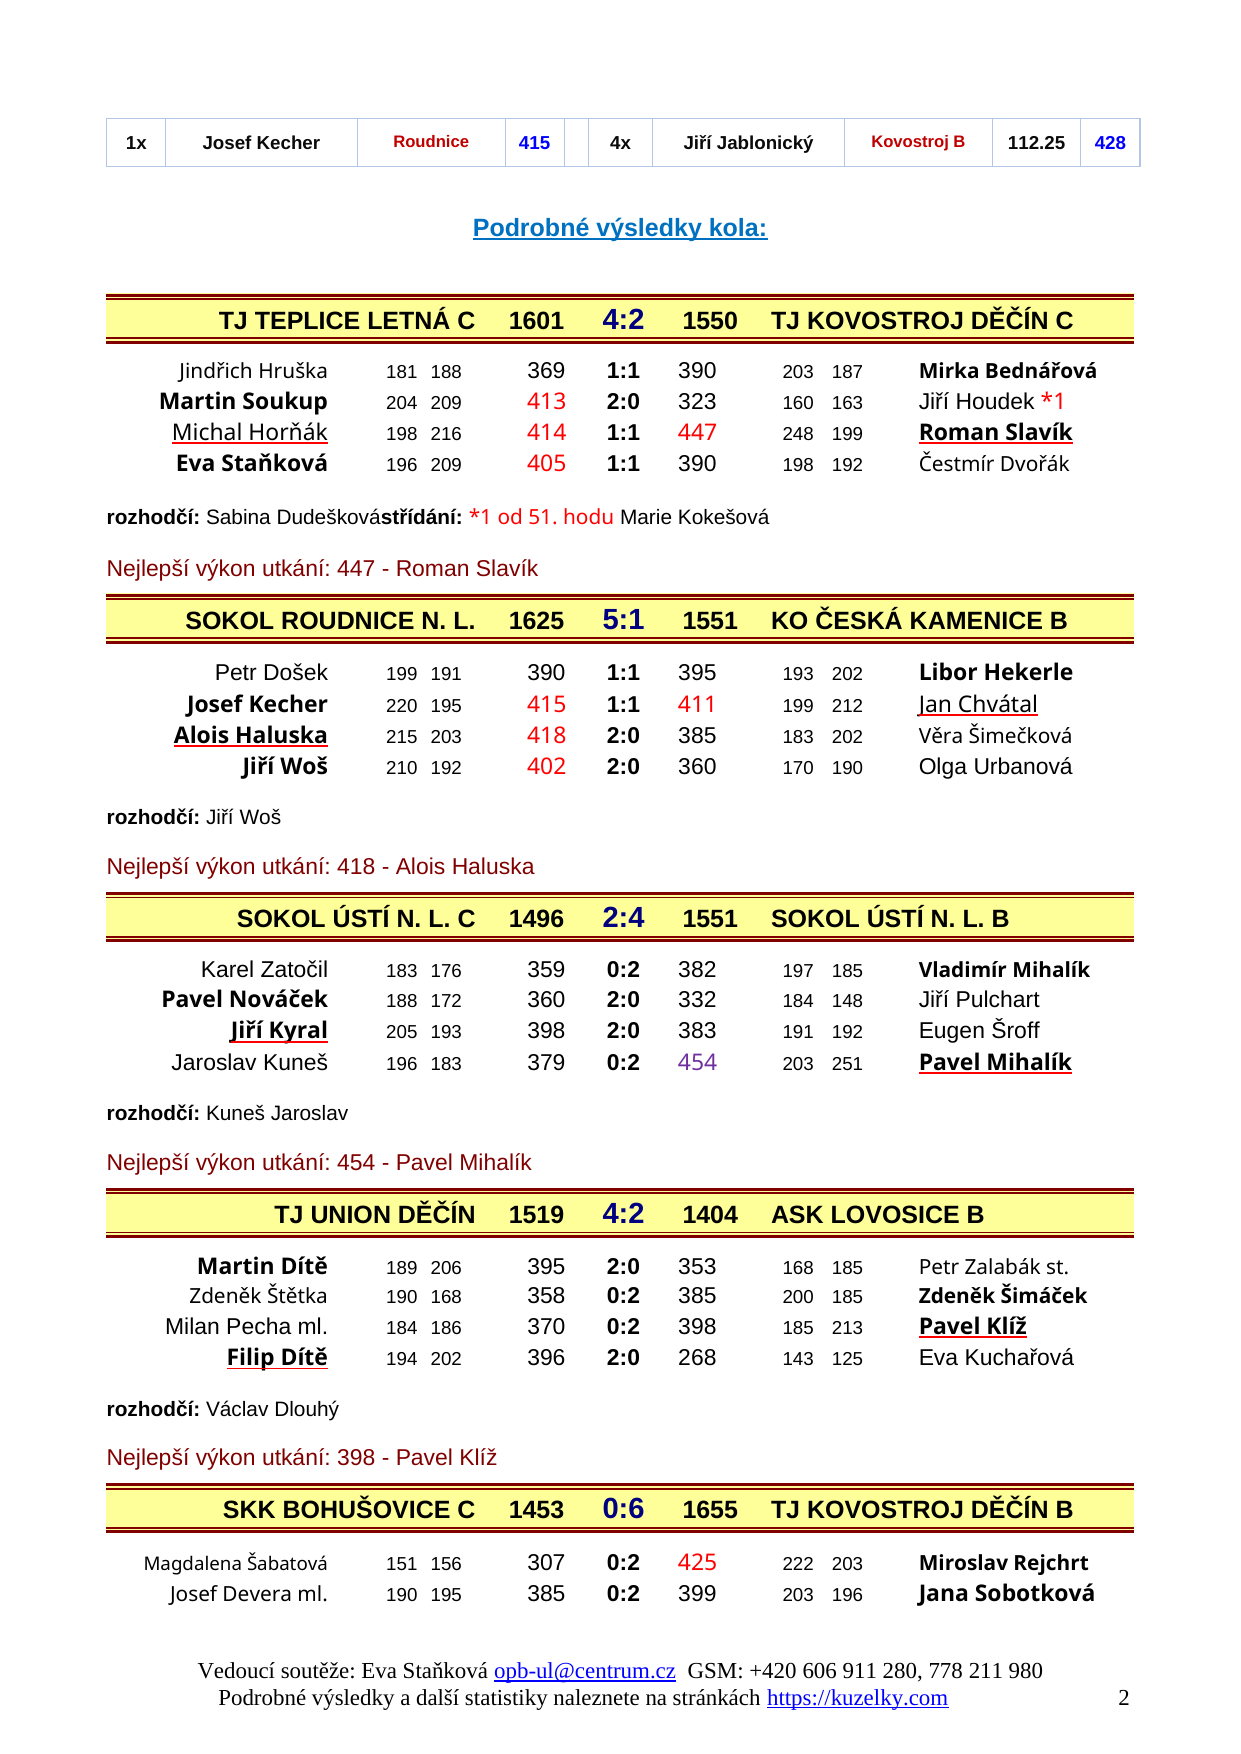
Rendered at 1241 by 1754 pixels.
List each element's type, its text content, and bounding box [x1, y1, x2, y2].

text Nejlepší výkon utkání: 447 - Roman Slavík [106, 555, 1134, 581]
text Nejlepší výkon utkání: 398 - Pavel Klíž [106, 1444, 1134, 1471]
text rozhodčí: Sabina Dudeškovástřídání: *1 od 51. hodu Marie Kokešová [106, 502, 1134, 531]
table_cell 415 [506, 119, 564, 166]
text Nejlepší výkon utkání: 454 - Pavel Mihalík [106, 1149, 1134, 1175]
text Josef Devera ml. 190 195 385 0:2 399 203 196 Jana Sobotková [106, 1577, 1134, 1608]
text Filip Dítě 194 202 396 2:0 268 143 125 Eva Kuchařová [106, 1341, 1134, 1372]
text Jaroslav Kuneš 196 183 379 0:2 454 203 251 Pavel Mihalík [106, 1046, 1134, 1077]
text Jiří Kyral 205 193 398 2:0 383 191 192 Eugen Šroff [106, 1014, 1134, 1046]
text Nejlepší výkon utkání: 418 - Alois Haluska [106, 853, 1134, 879]
text TJ Union Děčín 1519 4:2 1404 ASK Lovosice B [106, 1194, 1134, 1232]
text SKK Bohušovice C 1453 0:6 1655 TJ Kovostroj Děčín B [106, 1490, 1134, 1527]
text Sokol Roudnice n. L. 1625 5:1 1551 KO Česká Kamenice B [106, 600, 1134, 637]
text rozhodčí: Jiří Woš [106, 805, 1134, 829]
text rozhodčí: Václav Dlouhý [106, 1396, 1134, 1420]
table_cell Roudnice [358, 119, 505, 166]
table_cell 428 [1081, 119, 1139, 166]
text Eva Staňková 196 209 405 1:1 390 198 192 Čestmír Dvořák [106, 447, 1134, 478]
text Martin Dítě 189 206 395 2:0 353 168 185 Petr Zalabák st. [106, 1250, 1134, 1282]
text Karel Zatočil 183 176 359 0:2 382 197 185 Vladimír Mihalík [106, 955, 1134, 983]
text Pavel Nováček 188 172 360 2:0 332 184 148 Jiří Pulchart [106, 983, 1134, 1014]
text Magdalena Šabatová 151 156 307 0:2 425 222 203 Miroslav Rejchrt [106, 1546, 1134, 1577]
text Sokol Ústí n. L. C 1496 2:4 1551 Sokol Ústí n. L. B [106, 898, 1134, 936]
text Michal Horňák 198 216 414 1:1 447 248 199 Roman Slavík [106, 416, 1134, 447]
text Milan Pecha ml. 184 186 370 0:2 398 185 213 Pavel Klíž [106, 1310, 1134, 1341]
table_cell 112.25 [993, 119, 1080, 166]
table_cell Jiří Jablonický [653, 119, 844, 166]
table_cell Josef Kecher [166, 119, 357, 166]
table_cell Kovostroj B [845, 119, 992, 166]
table_cell 1x [107, 119, 165, 166]
text Zdeněk Štětka 190 168 358 0:2 385 200 185 Zdeněk Šimáček [106, 1282, 1134, 1310]
table_cell 4x [589, 119, 652, 166]
text Alois Haluska 215 203 418 2:0 385 183 202 Věra Šimečková [106, 719, 1134, 750]
text Petr Došek 199 191 390 1:1 395 193 202 Libor Hekerle [106, 656, 1134, 687]
text TJ Teplice Letná C 1601 4:2 1550 TJ Kovostroj Děčín C [106, 300, 1134, 337]
text Martin Soukup 204 209 413 2:0 323 160 163 Jiří Houdek *1 [106, 384, 1134, 416]
text Jiří Woš 210 192 402 2:0 360 170 190 Olga Urbanová [106, 750, 1134, 781]
text Jindřich Hruška 181 188 369 1:1 390 203 187 Mirka Bednářová [106, 356, 1134, 384]
text Josef Kecher 220 195 415 1:1 411 199 212 Jan Chvátal [106, 687, 1134, 719]
text Podrobné výsledky kola: [94, 213, 1145, 242]
text rozhodčí: Kuneš Jaroslav [106, 1101, 1134, 1125]
